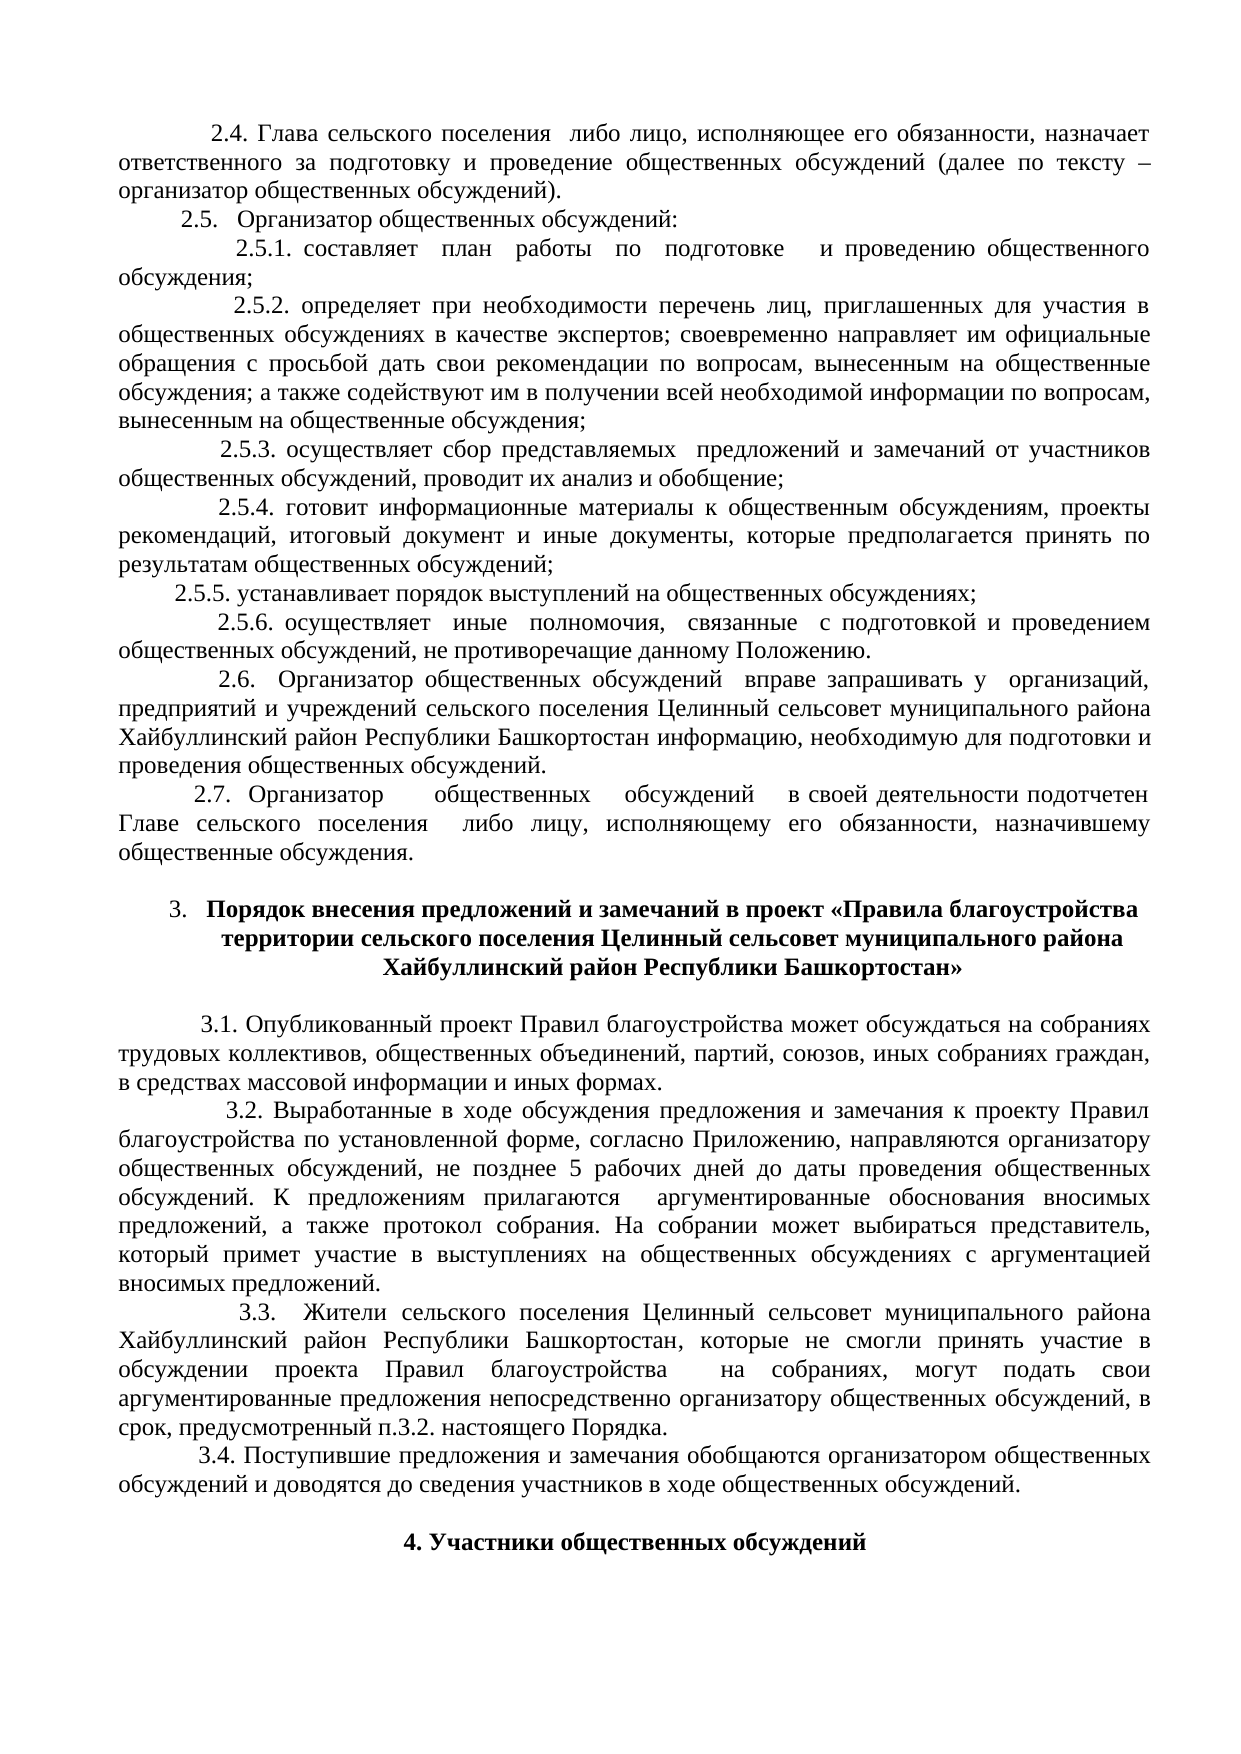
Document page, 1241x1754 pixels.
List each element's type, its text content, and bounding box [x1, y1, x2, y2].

text 2.5.6. осуществляет иные полномочия, связанные с подготовкой и проведением общественных обсуждений, не противоречащие данному Положению. [118, 607, 1152, 664]
text 2.5.5. устанавливает порядок выступлений на общественных обсуждениях; [118, 578, 1152, 607]
text 3.3. Жители сельского поселения Целинный сельсовет муниципального района Хайбуллинский район Республики Башкортостан, которые не смогли принять участие в обсуждении проекта Правил благоустройства на собраниях, могут подать свои аргументированные предложения непосредственно организатору общественных обсуждений, в срок, предусмотренный п.3.2. настоящего Порядка. [118, 1297, 1152, 1441]
text 2.5.4. готовит информационные материалы к общественным обсуждениям, проекты рекомендаций, итоговый документ и иные документы, которые предполагается принять по результатам общественных обсуждений; [118, 492, 1152, 578]
text 3.2. Выработанные в ходе обсуждения предложения и замечания к проекту Правил благоустройства по установленной форме, согласно Приложению, направляются организатору общественных обсуждений, не позднее 5 рабочих дней до даты проведения общественных обсуждений. К предложениям прилагаются аргументированные обоснования вносимых предложений, а также протокол собрания. На собрании может выбираться представитель, который примет участие в выступлениях на общественных обсуждениях с аргументацией вносимых предложений. [118, 1096, 1152, 1297]
text 4. Участники общественных обсуждений [118, 1527, 1152, 1556]
text 2.5.2. определяет при необходимости перечень лиц, приглашенных для участия в общественных обсуждениях в качестве экспертов; своевременно направляет им официальные обращения с просьбой дать свои рекомендации по вопросам, вынесенным на общественные обсуждения; а также содействуют им в получении всей необходимой информации по вопросам, вынесенным на общественные обсуждения; [118, 291, 1152, 434]
list Порядок внесения предложений и замечаний в проект «Правила благоустройства территории сельского поселения Целинный сельсовет муниципального района Хайбуллинский район Республики Башкортостан» [156, 894, 1152, 981]
text 2.5.3. осуществляет сбор представляемых предложений и замечаний от участников общественных обсуждений, проводит их анализ и обобщение; [118, 434, 1152, 492]
text 2.5. Организатор общественных обсуждений: [118, 204, 1152, 233]
text 2.6. Организатор общественных обсуждений вправе запрашивать у организаций, предприятий и учреждений сельского поселения Целинный сельсовет муниципального района Хайбуллинский район Республики Башкортостан информацию, необходимую для подготовки и проведения общественных обсуждений. [118, 664, 1152, 779]
text 2.7. Организатор общественных обсуждений в своей деятельности подотчетен Главе сельского поселения либо лицу, исполняющему его обязанности, назначившему общественные обсуждения. [118, 779, 1152, 866]
text 3.4. Поступившие предложения и замечания обобщаются организатором общественных обсуждений и доводятся до сведения участников в ходе общественных обсуждений. [118, 1441, 1152, 1498]
text 3.1. Опубликованный проект Правил благоустройства может обсуждаться на собраниях трудовых коллективов, общественных объединений, партий, союзов, иных собраниях граждан, в средствах массовой информации и иных формах. [118, 1009, 1152, 1096]
text 2.4. Глава сельского поселения либо лицо, исполняющее его обязанности, назначает ответственного за подготовку и проведение общественных обсуждений (далее по тексту – организатор общественных обсуждений). [118, 118, 1152, 204]
text 2.5.1. составляет план работы по подготовке и проведению общественного обсуждения; [118, 233, 1152, 291]
